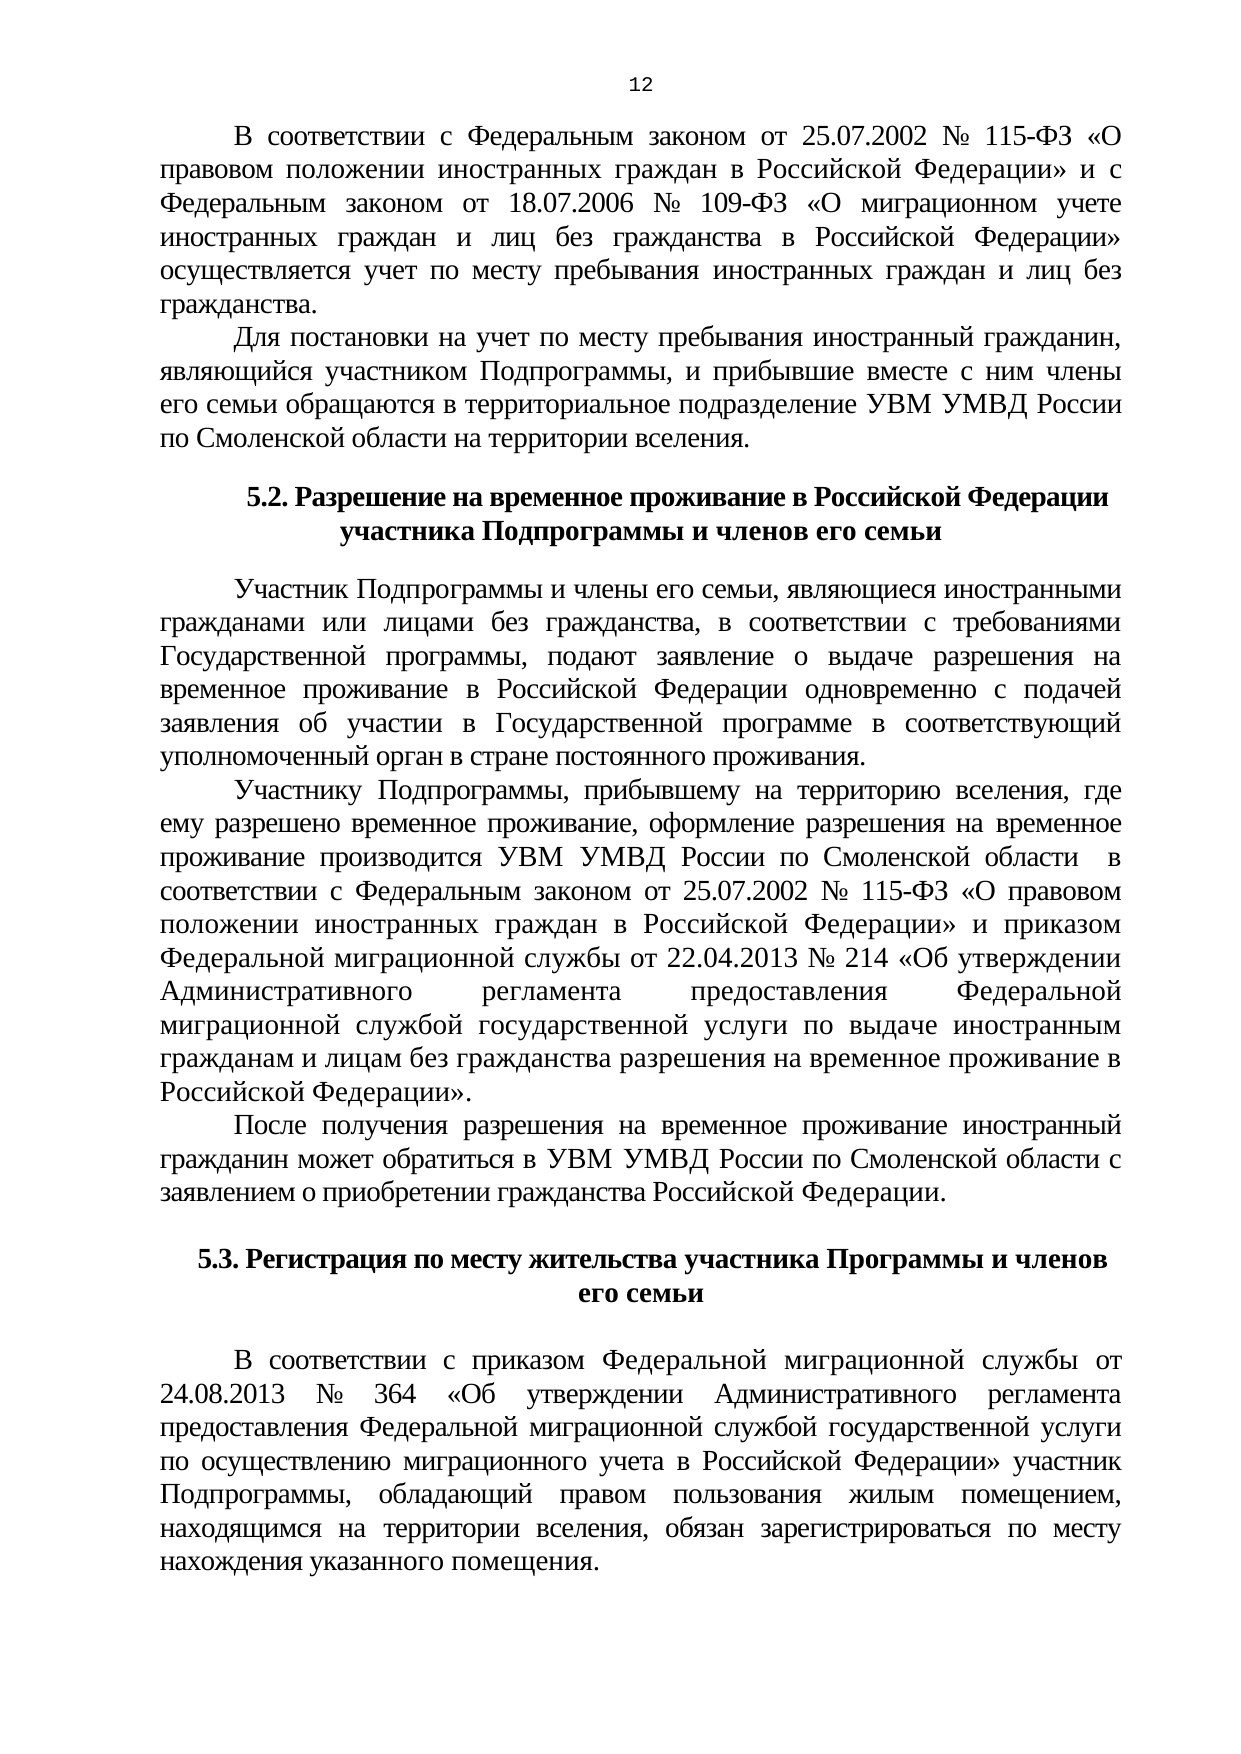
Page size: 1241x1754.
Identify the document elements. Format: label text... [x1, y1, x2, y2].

text После получения разрешения на временное проживание иностранный гражданин может обратиться в УВМ УМВД России по Смоленской области с заявлением о приобретении гражданства Российской Федерации. [159, 1107, 1122, 1208]
text Участник Подпрограммы и члены его семьи, являющиеся иностранными гражданами или лицами без гражданства, в соответствии с требованиями Государственной программы, подают заявление о выдаче разрешения на временное проживание в Российской Федерации одновременно с подачей заявления об участии в Государственной программе в соответствующий уполномоченный орган в стране постоянного проживания. [159, 571, 1122, 772]
text В соответствии с Федеральным законом от 25.07.2002 № 115-ФЗ «О правовом положении иностранных граждан в Российской Федерации» и с Федеральным законом от 18.07.2006 № 109-ФЗ «О миграционном учете иностранных граждан и лиц без гражданства в Российской Федерации» осуществляется учет по месту пребывания иностранных граждан и лиц без гражданства. [159, 118, 1122, 319]
text 5.3. Регистрация по месту жительства участника Программы и членов его семьи [159, 1242, 1122, 1309]
text В соответствии с приказом Федеральной миграционной службы от 24.08.2013 № 364 «Об утверждении Административного регламента предоставления Федеральной миграционной службой государственной услуги по осуществлению миграционного учета в Российской Федерации» участник Подпрограммы, обладающий правом пользования жилым помещением, находящимся на территории вселения, обязан зарегистрироваться по месту нахождения указанного помещения. [159, 1342, 1122, 1577]
text 5.2. Разрешение на временное проживание в Российской Федерации участника Подпрограммы и членов его семьи [159, 479, 1122, 547]
text Участнику Подпрограммы, прибывшему на территорию вселения, где ему разрешено временное проживание, оформление разрешения на временное проживание производится УВМ УМВД России по Смоленской области в соответствии с Федеральным законом от 25.07.2002 № 115-ФЗ «О правовом положении иностранных граждан в Российской Федерации» и приказом Федеральной миграционной службы от 22.04.2013 № 214 «Об утверждении Административного регламента предоставления Федеральной миграционной службой государственной услуги по выдаче иностранным гражданам и лицам без гражданства разрешения на временное проживание в Российской Федерации». [159, 772, 1122, 1107]
text Для постановки на учет по месту пребывания иностранный гражданин, являющийся участником Подпрограммы, и прибывшие вместе с ним члены его семьи обращаются в территориальное подразделение УВМ УМВД России по Смоленской области на территории вселения. [159, 319, 1122, 453]
